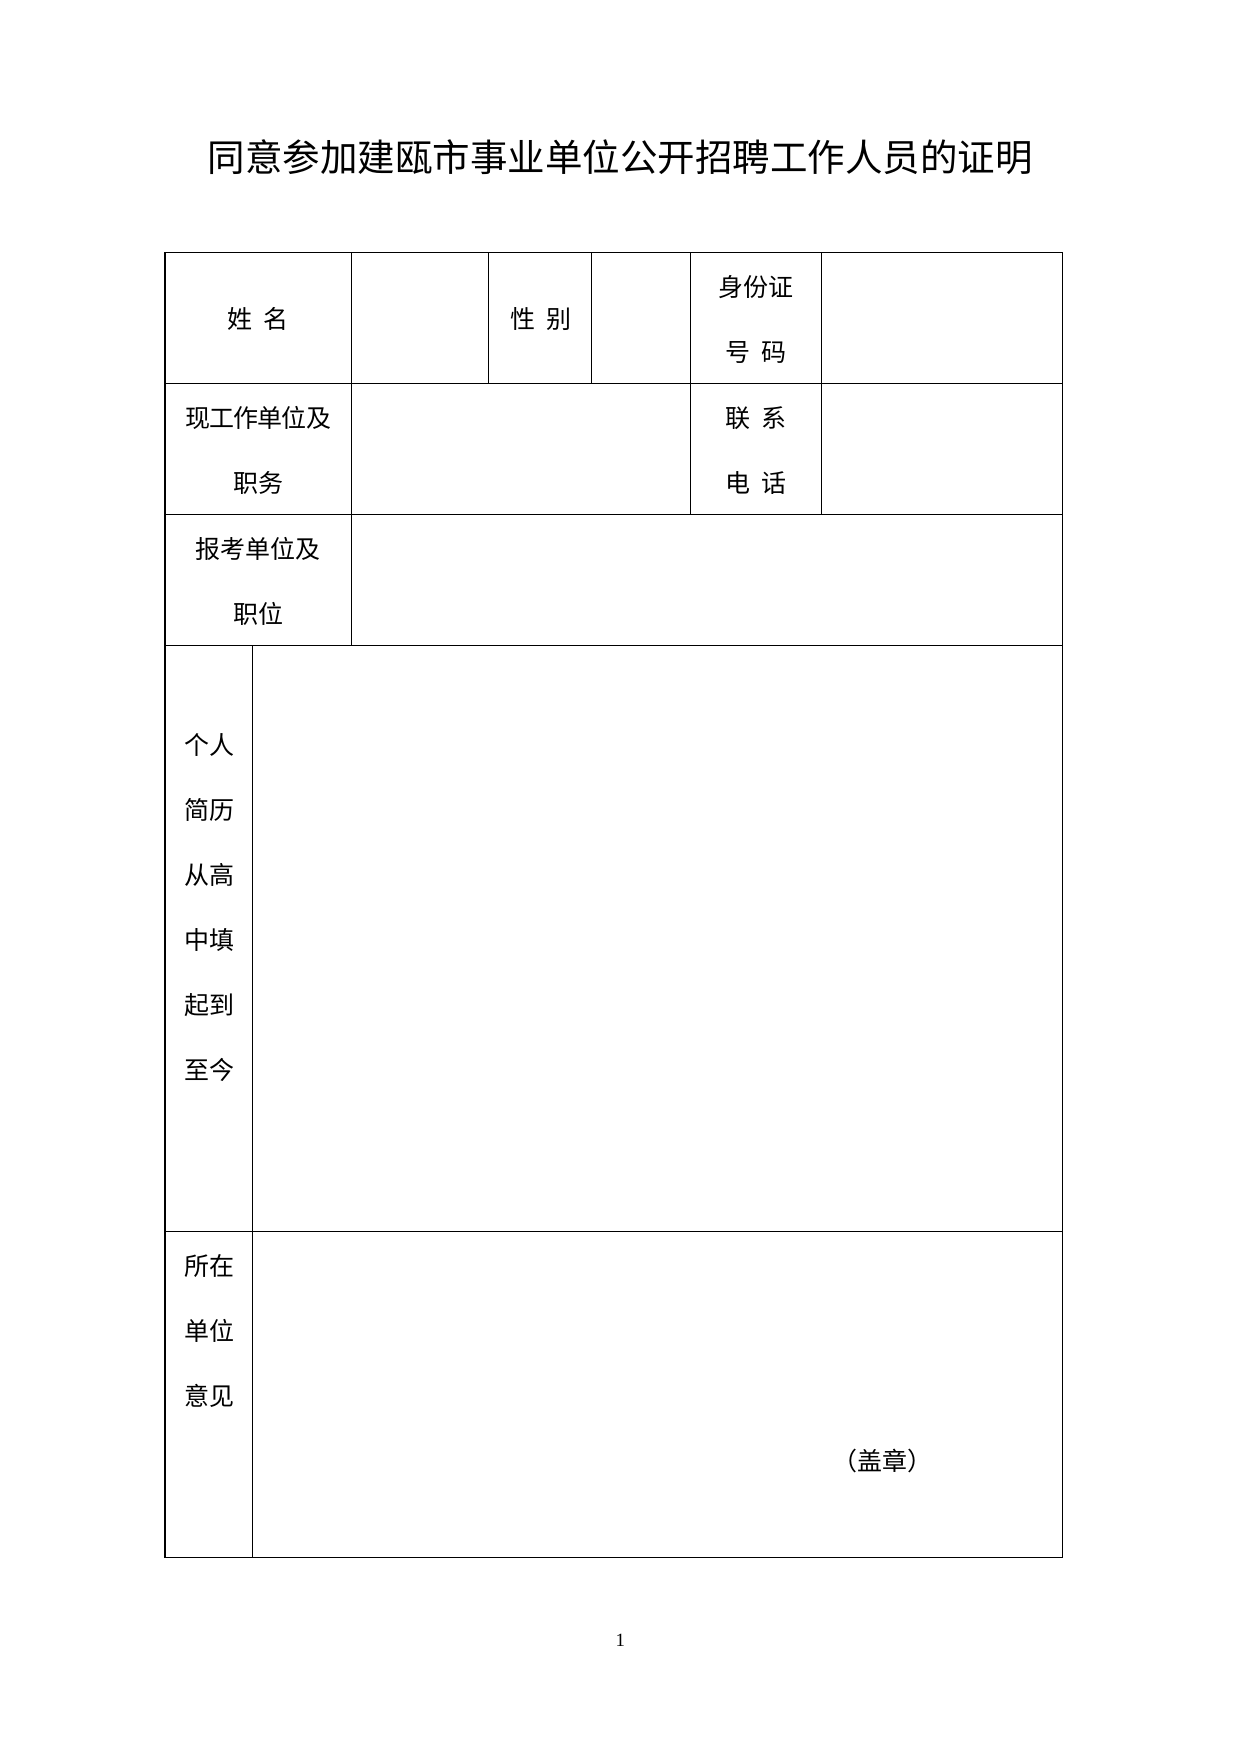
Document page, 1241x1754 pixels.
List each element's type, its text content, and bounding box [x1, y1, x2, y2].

text 同意参加建瓯市事业单位公开招聘工作人员的证明 [187, 122, 1053, 187]
table_cell 现工作单位及职务 [166, 384, 351, 514]
table_header 姓 名 [166, 253, 351, 383]
table_cell 所在单位意见 [166, 1232, 252, 1557]
table_header [352, 253, 488, 383]
table_cell （盖章） 年 月 日 [253, 1232, 1062, 1557]
table_cell [253, 646, 1062, 1231]
table_header 身份证 号 码 [691, 253, 821, 383]
table_cell [822, 384, 1062, 514]
table_cell 联 系 电 话 [691, 384, 821, 514]
table_header 性 别 [489, 253, 591, 383]
table_cell [352, 515, 1062, 645]
table_header [592, 253, 690, 383]
table_header [822, 253, 1062, 383]
table_cell 报考单位及 职位 [166, 515, 351, 645]
table_cell [352, 384, 690, 514]
table_cell 个人简历从高中填起到至今 [166, 646, 252, 1231]
